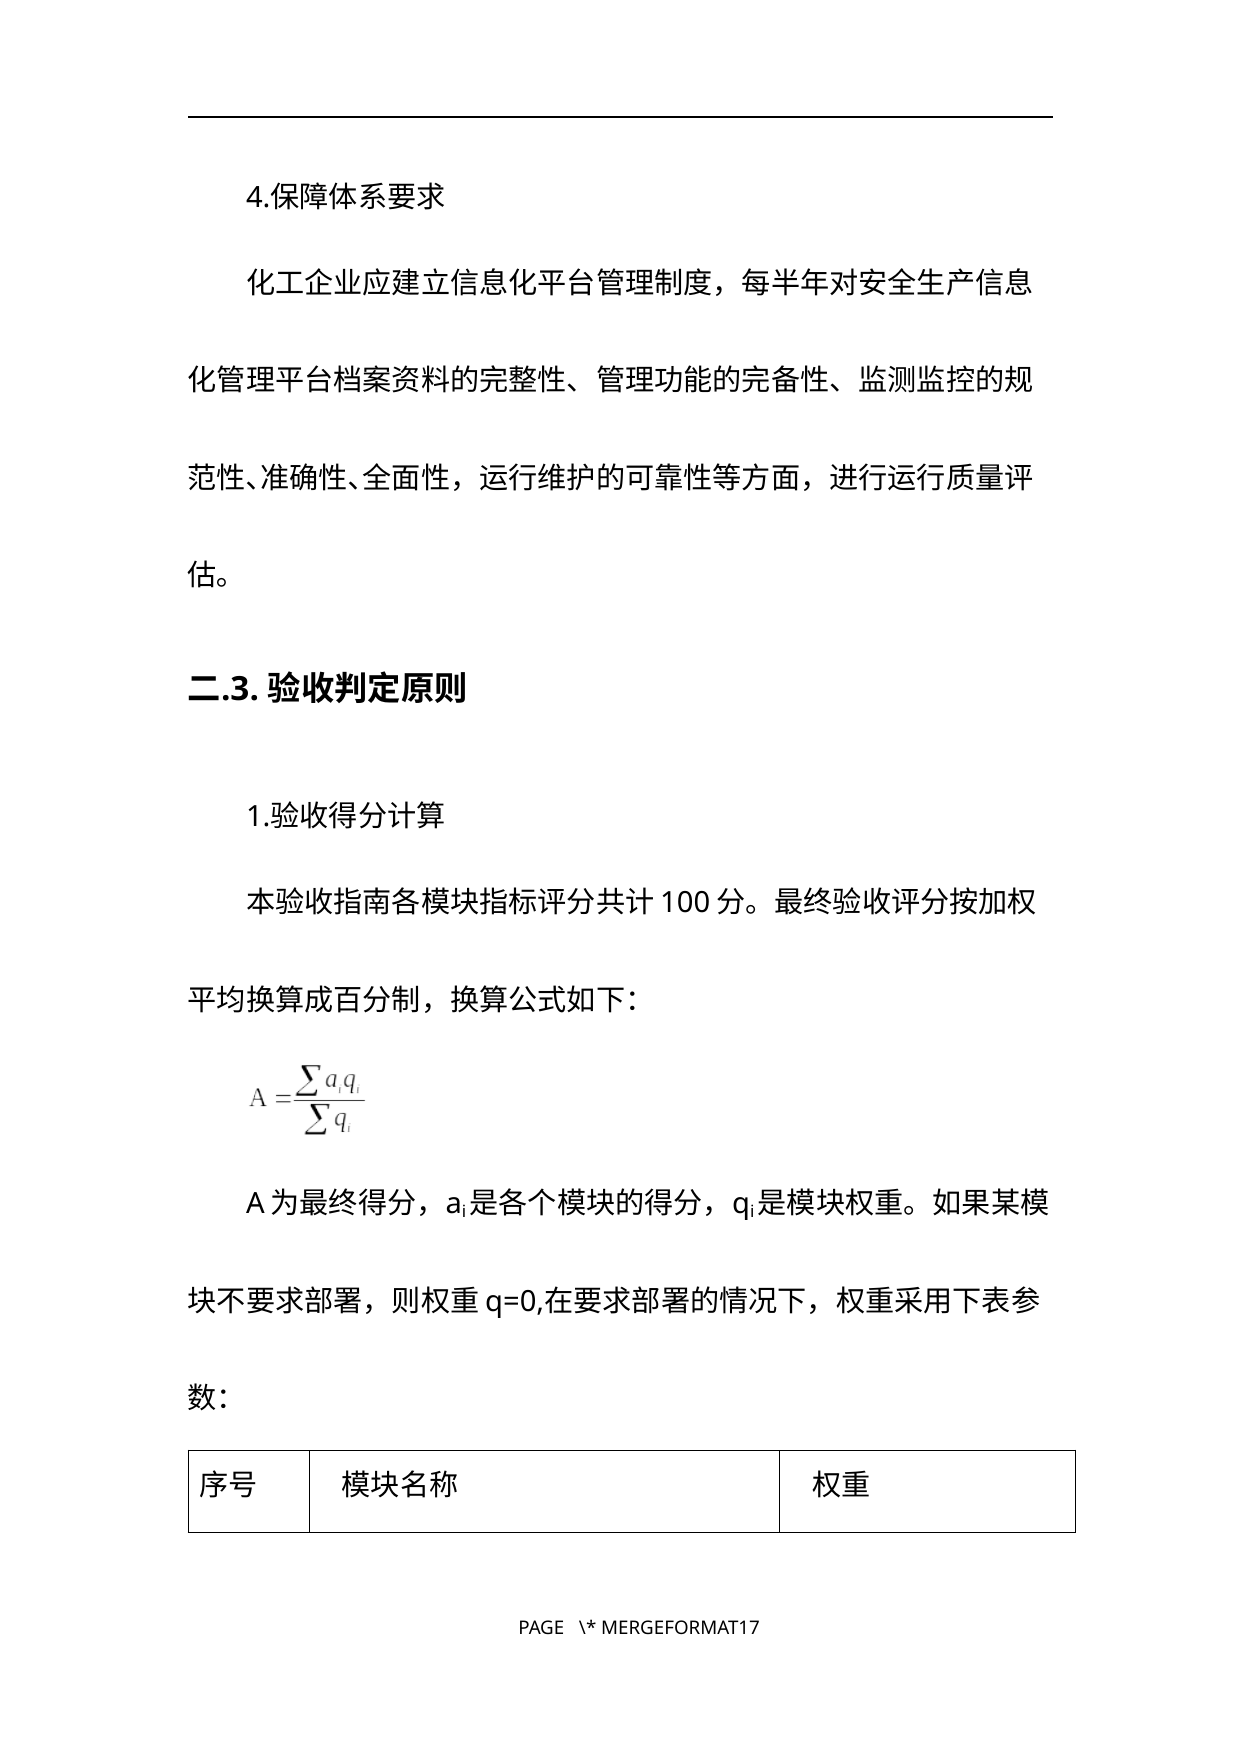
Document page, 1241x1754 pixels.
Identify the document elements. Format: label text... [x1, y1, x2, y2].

table_header 模块名称 [310, 1451, 779, 1532]
text 本验收指南各模块指标评分共计100分。最终验收评分按加权平均换算成百分制，换算公式如下： [187, 867, 1053, 1030]
text 4.保障体系要求 [187, 162, 1053, 227]
text 化工企业应建立信息化平台管理制度，每半年对安全生产信息化管理平台档案资料的完整性、管理功能的完备性、监测监控的规范性､准确性､全面性，运行维护的可靠性等方面，进行运行质量评估｡ [187, 248, 1053, 606]
text A为最终得分，ai是各个模块的得分，qi是模块权重。如果某模块不要求部署，则权重q=0,在要求部署的情况下，权重采用下表参数： [187, 1168, 1053, 1428]
table_header 权重 [780, 1451, 1075, 1532]
text 1.验收得分计算 [187, 781, 1053, 846]
subtitle 验收判定原则 [187, 654, 1053, 719]
table_header 序号 [189, 1451, 309, 1532]
